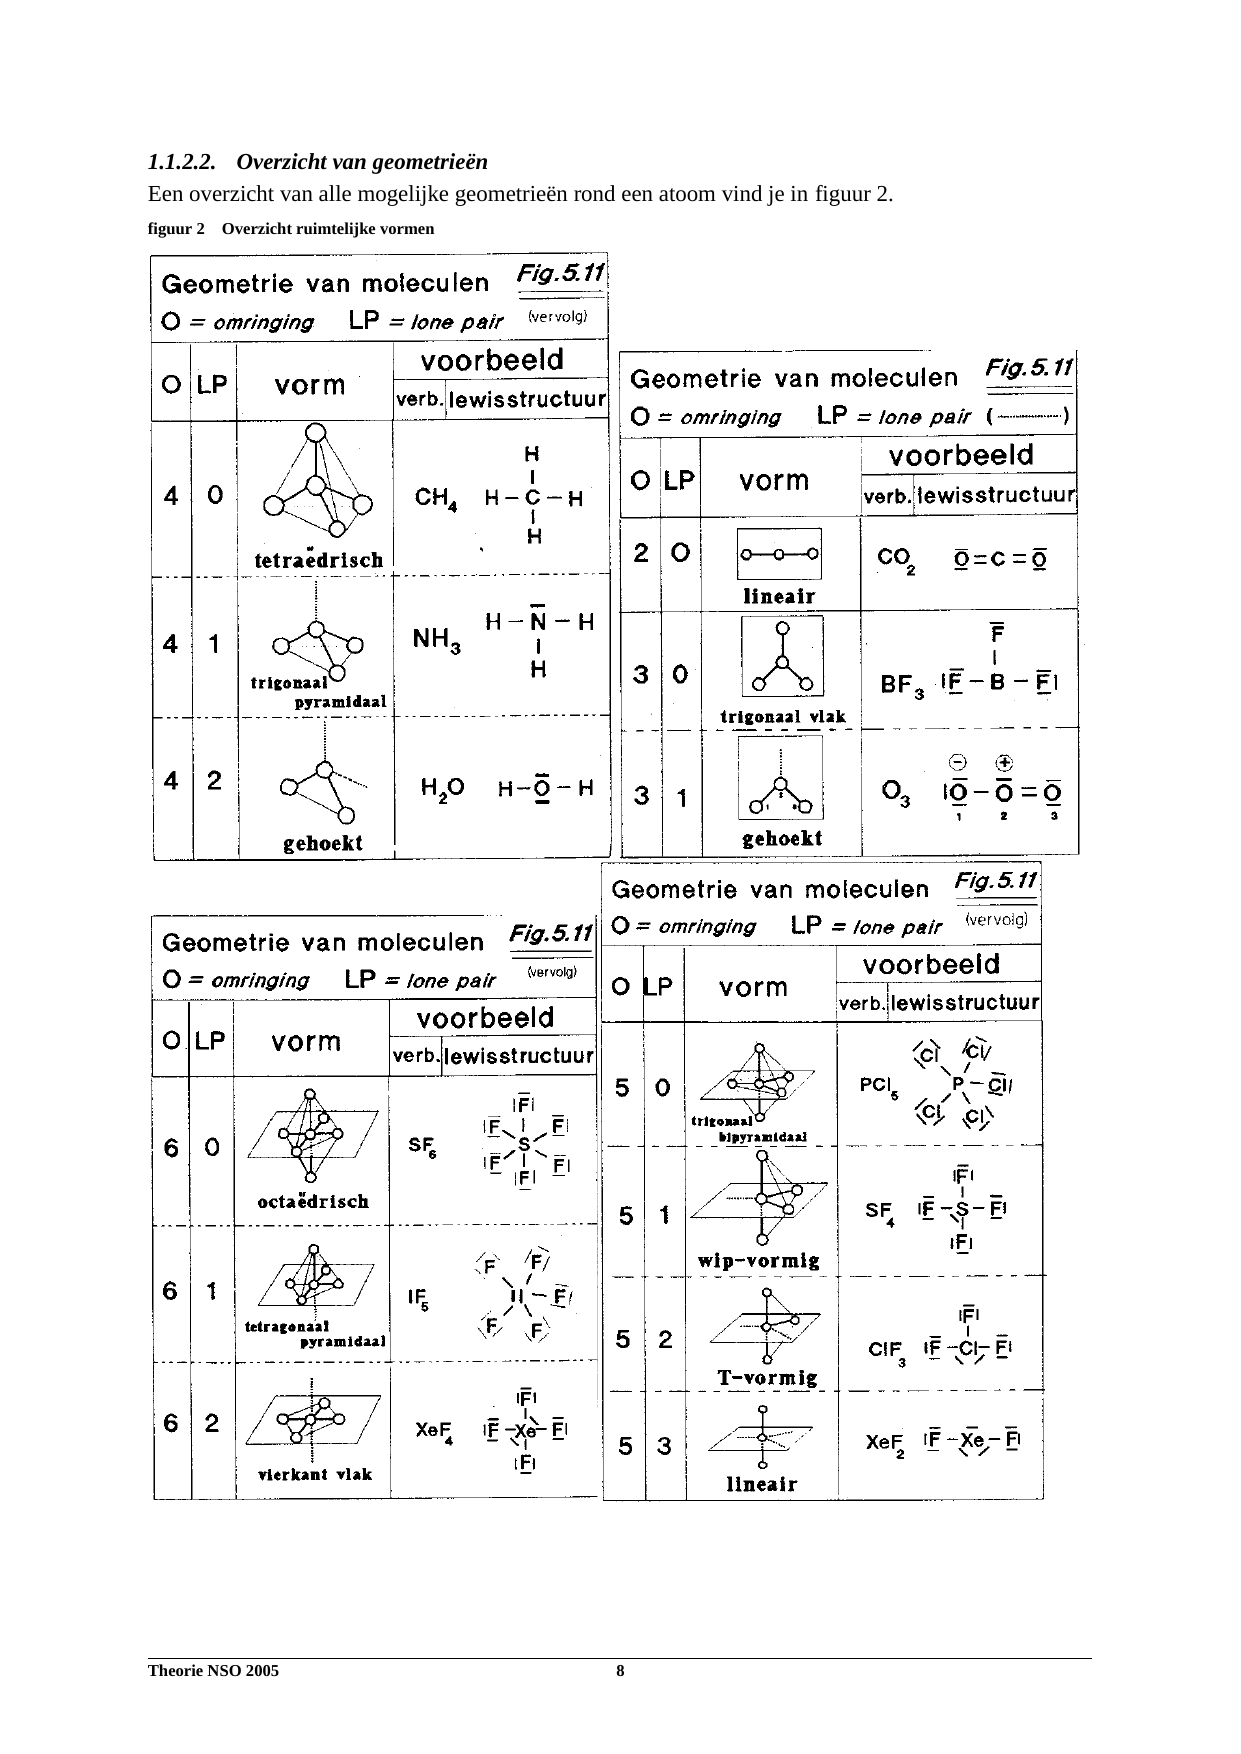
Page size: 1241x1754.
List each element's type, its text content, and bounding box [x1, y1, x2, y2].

picture [147, 250, 1086, 1504]
subtitle Overzicht van geometrieën [148, 148, 1092, 174]
